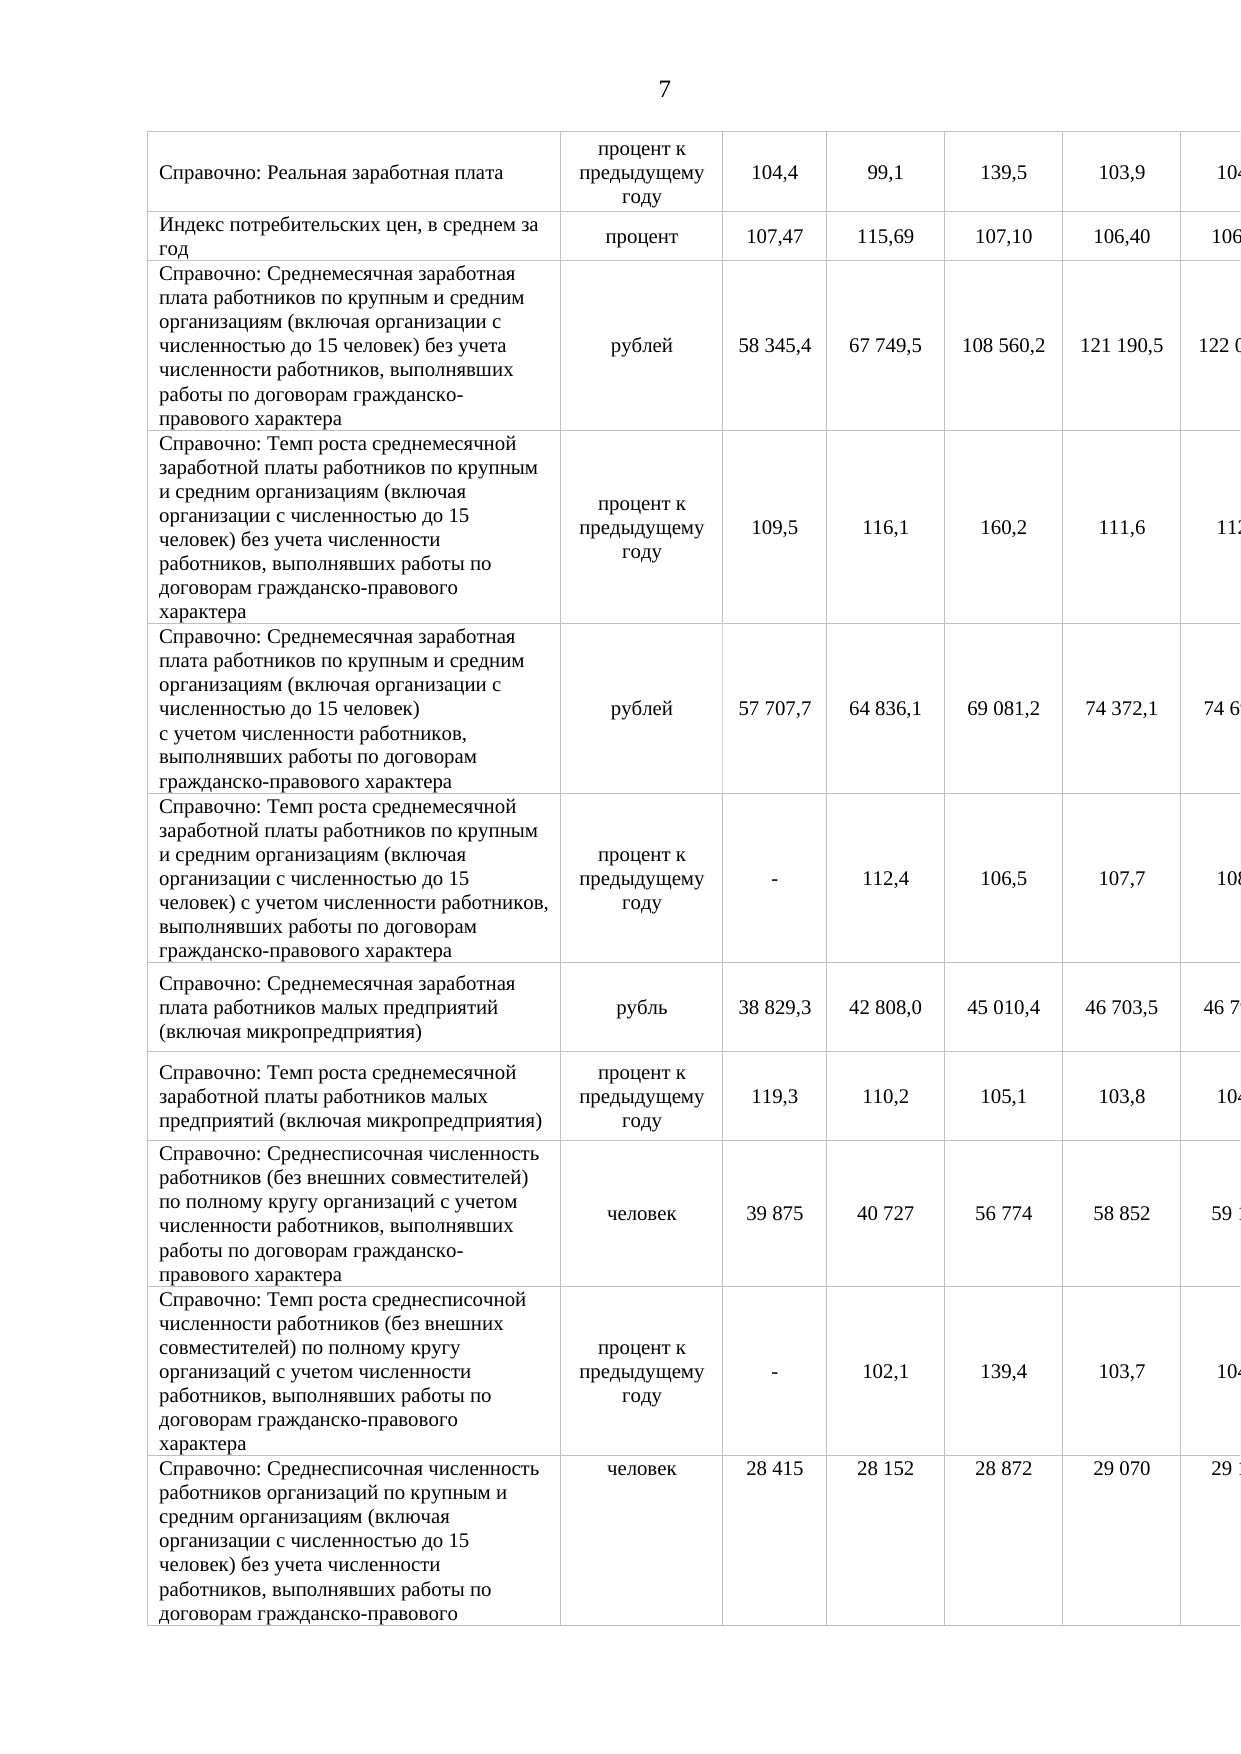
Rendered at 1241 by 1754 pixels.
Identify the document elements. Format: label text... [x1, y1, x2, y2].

table_cell 45 010,4 [945, 963, 1062, 1051]
table_cell 74 372,1 [1063, 624, 1180, 793]
table_cell 106,80 [1181, 212, 1240, 260]
table_cell 99,1 [827, 132, 944, 211]
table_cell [148, 1456, 560, 1624]
table_cell 74 695,4 [1181, 624, 1240, 793]
table_cell - [723, 794, 826, 962]
table_cell 139,4 [945, 1287, 1062, 1455]
table_cell 28 415 [723, 1456, 826, 1624]
table_cell рублей [561, 624, 722, 793]
table_cell 28 152 [827, 1456, 944, 1624]
table_cell Индекс потребительских цен, в среднем за год [148, 212, 560, 260]
table_cell 139,5 [945, 132, 1062, 211]
table_cell 122 076,4 [1181, 261, 1240, 429]
table_cell Справочно: Среднесписочная численность работников (без внешних совместителей) по полному кругу организаций с учетом численности работников, выполнявших работы по договорам гражданско-правового характера [148, 1141, 560, 1286]
table_cell 57 707,7 [723, 624, 826, 793]
table_cell 104,0 [1181, 1052, 1240, 1140]
table_cell процент [561, 212, 722, 260]
table_cell 29 070 [1063, 1456, 1180, 1624]
table_cell рубль [561, 963, 722, 1051]
table_cell 42 808,0 [827, 963, 944, 1051]
table_cell 58 852 [1063, 1141, 1180, 1286]
table_cell процент к предыдущему году [561, 1052, 722, 1140]
table_cell 28 872 [945, 1456, 1062, 1624]
table_cell 38 829,3 [723, 963, 826, 1051]
table_cell 107,10 [945, 212, 1062, 260]
table_cell процент к предыдущему году [561, 431, 722, 623]
table_cell 160,2 [945, 431, 1062, 623]
table_cell 39 875 [723, 1141, 826, 1286]
table_cell Справочно: Реальная заработная плата [148, 132, 560, 211]
table_cell 121 190,5 [1063, 261, 1180, 429]
table_cell 40 727 [827, 1141, 944, 1286]
table_cell 107,7 [1063, 794, 1180, 962]
table_cell 64 836,1 [827, 624, 944, 793]
table_cell 112,4 [827, 794, 944, 962]
table_cell 58 345,4 [723, 261, 826, 429]
table_cell 119,3 [723, 1052, 826, 1140]
table_cell Справочно: Темп роста среднесписочной численности работников (без внешних совместителей) по полному кругу организаций с учетом численности работников, выполнявших работы по договорам гражданско-правового характера [148, 1287, 560, 1455]
table_cell 104,2 [1181, 132, 1240, 211]
table_cell рублей [561, 261, 722, 429]
table_cell 108 560,2 [945, 261, 1062, 429]
table_cell процент к предыдущему году [561, 794, 722, 962]
table_cell 106,40 [1063, 212, 1180, 260]
table_cell 112,5 [1181, 431, 1240, 623]
table_cell 46 790,0 [1181, 963, 1240, 1051]
table_cell 108,1 [1181, 794, 1240, 962]
table_cell 103,8 [1063, 1052, 1180, 1140]
table_cell 111,6 [1063, 431, 1180, 623]
table_cell человек [561, 1456, 722, 1624]
table_cell 102,1 [827, 1287, 944, 1455]
table_cell 46 703,5 [1063, 963, 1180, 1051]
table_cell человек [561, 1141, 722, 1286]
table_cell 103,7 [1063, 1287, 1180, 1455]
table_cell 29 165 [1181, 1456, 1240, 1624]
table_cell Справочно: Среднемесячная заработная плата работников по крупным и средним организациям (включая организации с численностью до 15 человек) без учета численности работников, выполнявших работы по договорам гражданско-правового характера [148, 261, 560, 429]
table_cell 56 774 [945, 1141, 1062, 1286]
table_cell 116,1 [827, 431, 944, 623]
table_cell 115,69 [827, 212, 944, 260]
table_cell 106,5 [945, 794, 1062, 962]
table_cell 105,1 [945, 1052, 1062, 1140]
table_cell 69 081,2 [945, 624, 1062, 793]
table_cell 67 749,5 [827, 261, 944, 429]
table_cell Справочно: Темп роста среднемесячной заработной платы работников по крупным и средним организациям (включая организации с численностью до 15 человек) с учетом численности работников, выполнявших работы по договорам гражданско-правового характера [148, 794, 560, 962]
table_cell 59 181 [1181, 1141, 1240, 1286]
table_cell Справочно: Среднемесячная заработная плата работников малых предприятий (включая микропредприятия) [148, 963, 560, 1051]
table_cell процент к предыдущему году [561, 1287, 722, 1455]
table_cell 107,47 [723, 212, 826, 260]
table_cell 104,2 [1181, 1287, 1240, 1455]
table_cell Справочно: Темп роста среднемесячной заработной платы работников по крупным и средним организациям (включая организации с численностью до 15 человек) без учета численности работников, выполнявших работы по договорам гражданско-правового характера [148, 431, 560, 623]
table_cell Справочно: Темп роста среднемесячной заработной платы работников малых предприятий (включая микропредприятия) [148, 1052, 560, 1140]
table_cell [561, 132, 722, 211]
table_cell 110,2 [827, 1052, 944, 1140]
table_cell - [723, 1287, 826, 1455]
table_cell 103,9 [1063, 132, 1180, 211]
table_cell Справочно: Среднемесячная заработная плата работников по крупным и средним организациям (включая организации с численностью до 15 человек) с учетом численности работников, выполнявших работы по договорам гражданско-правового характера [148, 624, 560, 793]
table_cell 104,4 [723, 132, 826, 211]
table_cell 109,5 [723, 431, 826, 623]
